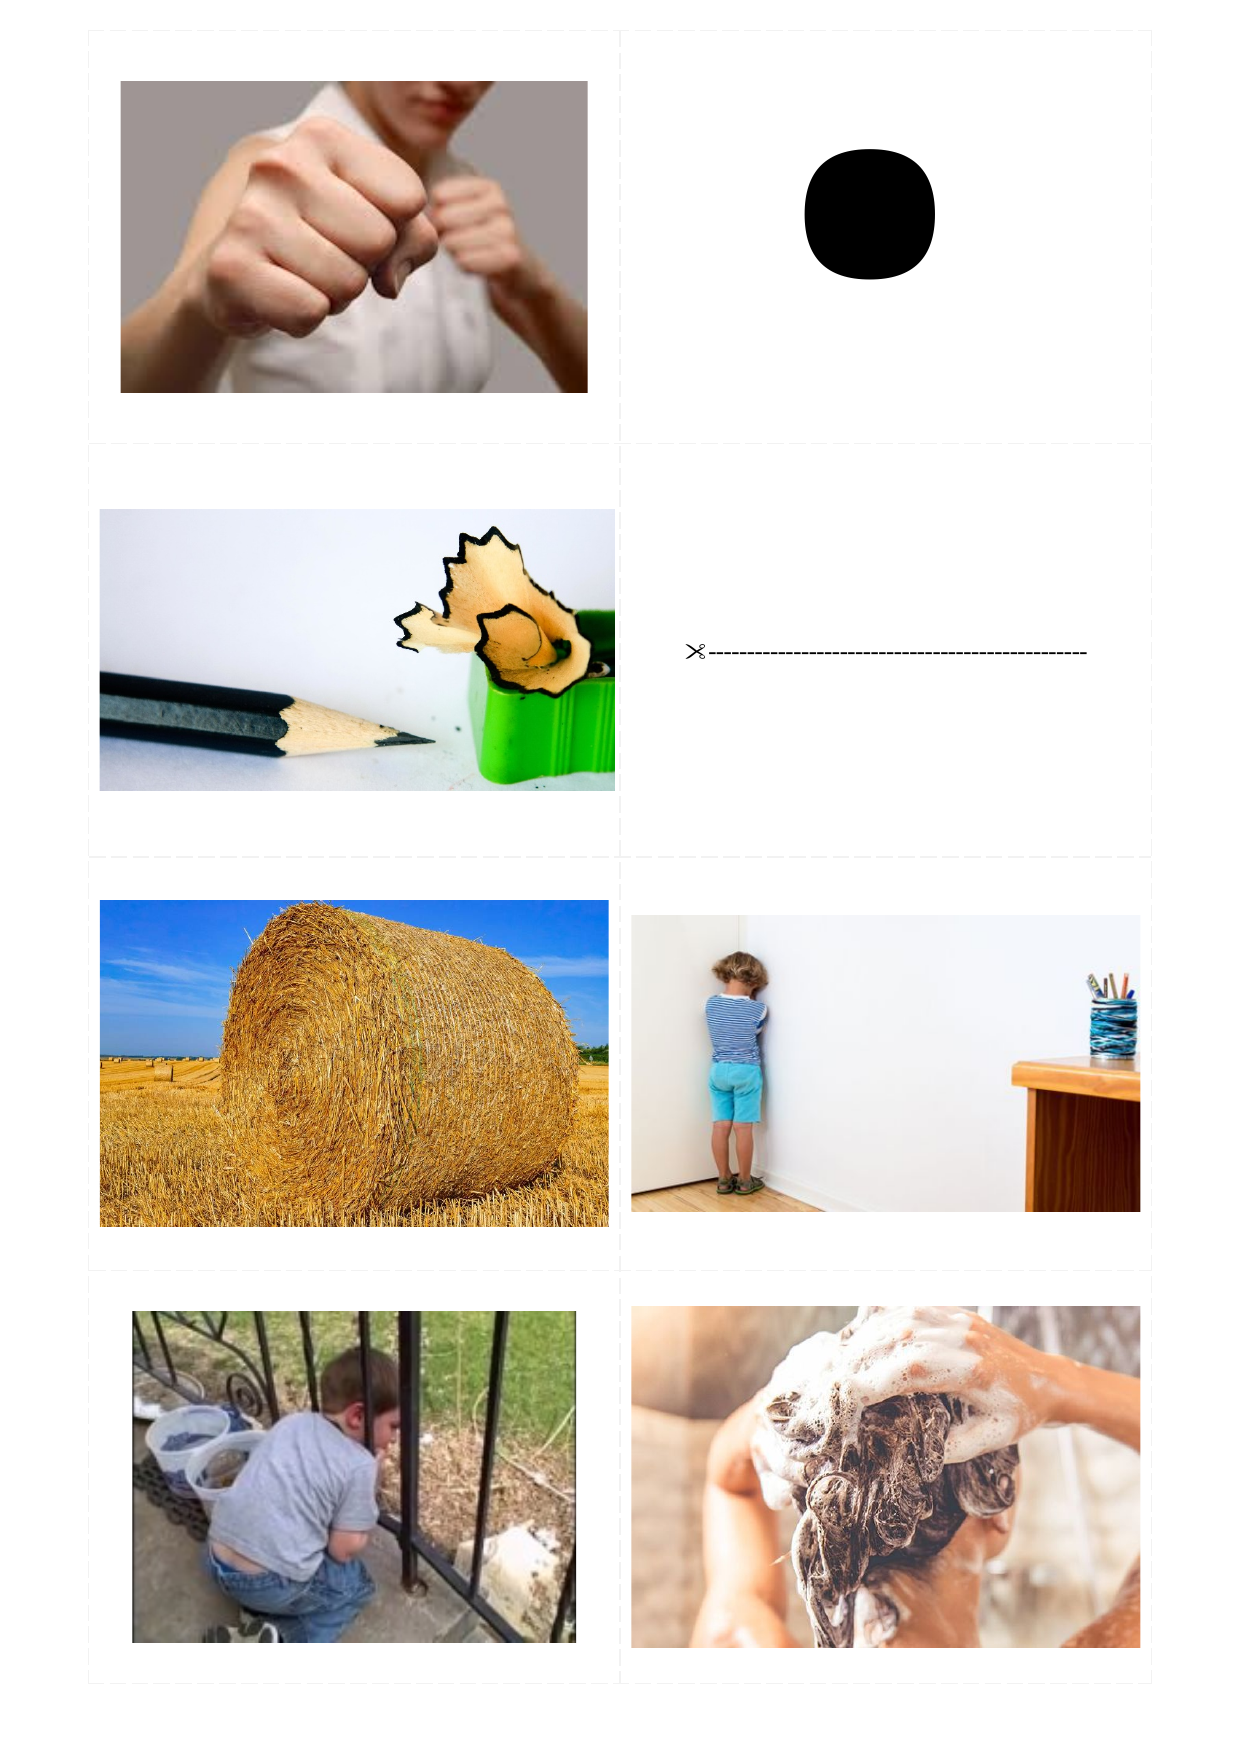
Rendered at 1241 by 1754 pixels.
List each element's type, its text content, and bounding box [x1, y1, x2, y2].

table_cell [88, 856, 620, 1270]
picture [132, 1311, 577, 1643]
table_cell [88, 443, 620, 856]
table_header [620, 30, 1152, 443]
table_cell [620, 1270, 1152, 1683]
table_cell ------------------------------------------------- [620, 443, 1152, 856]
table_cell [620, 856, 1152, 1270]
table_cell [88, 1270, 620, 1683]
picture [631, 915, 1141, 1212]
picture [99, 900, 609, 1227]
picture [99, 509, 615, 791]
picture [631, 1306, 1141, 1648]
picture [120, 81, 588, 393]
table_header [88, 30, 620, 443]
